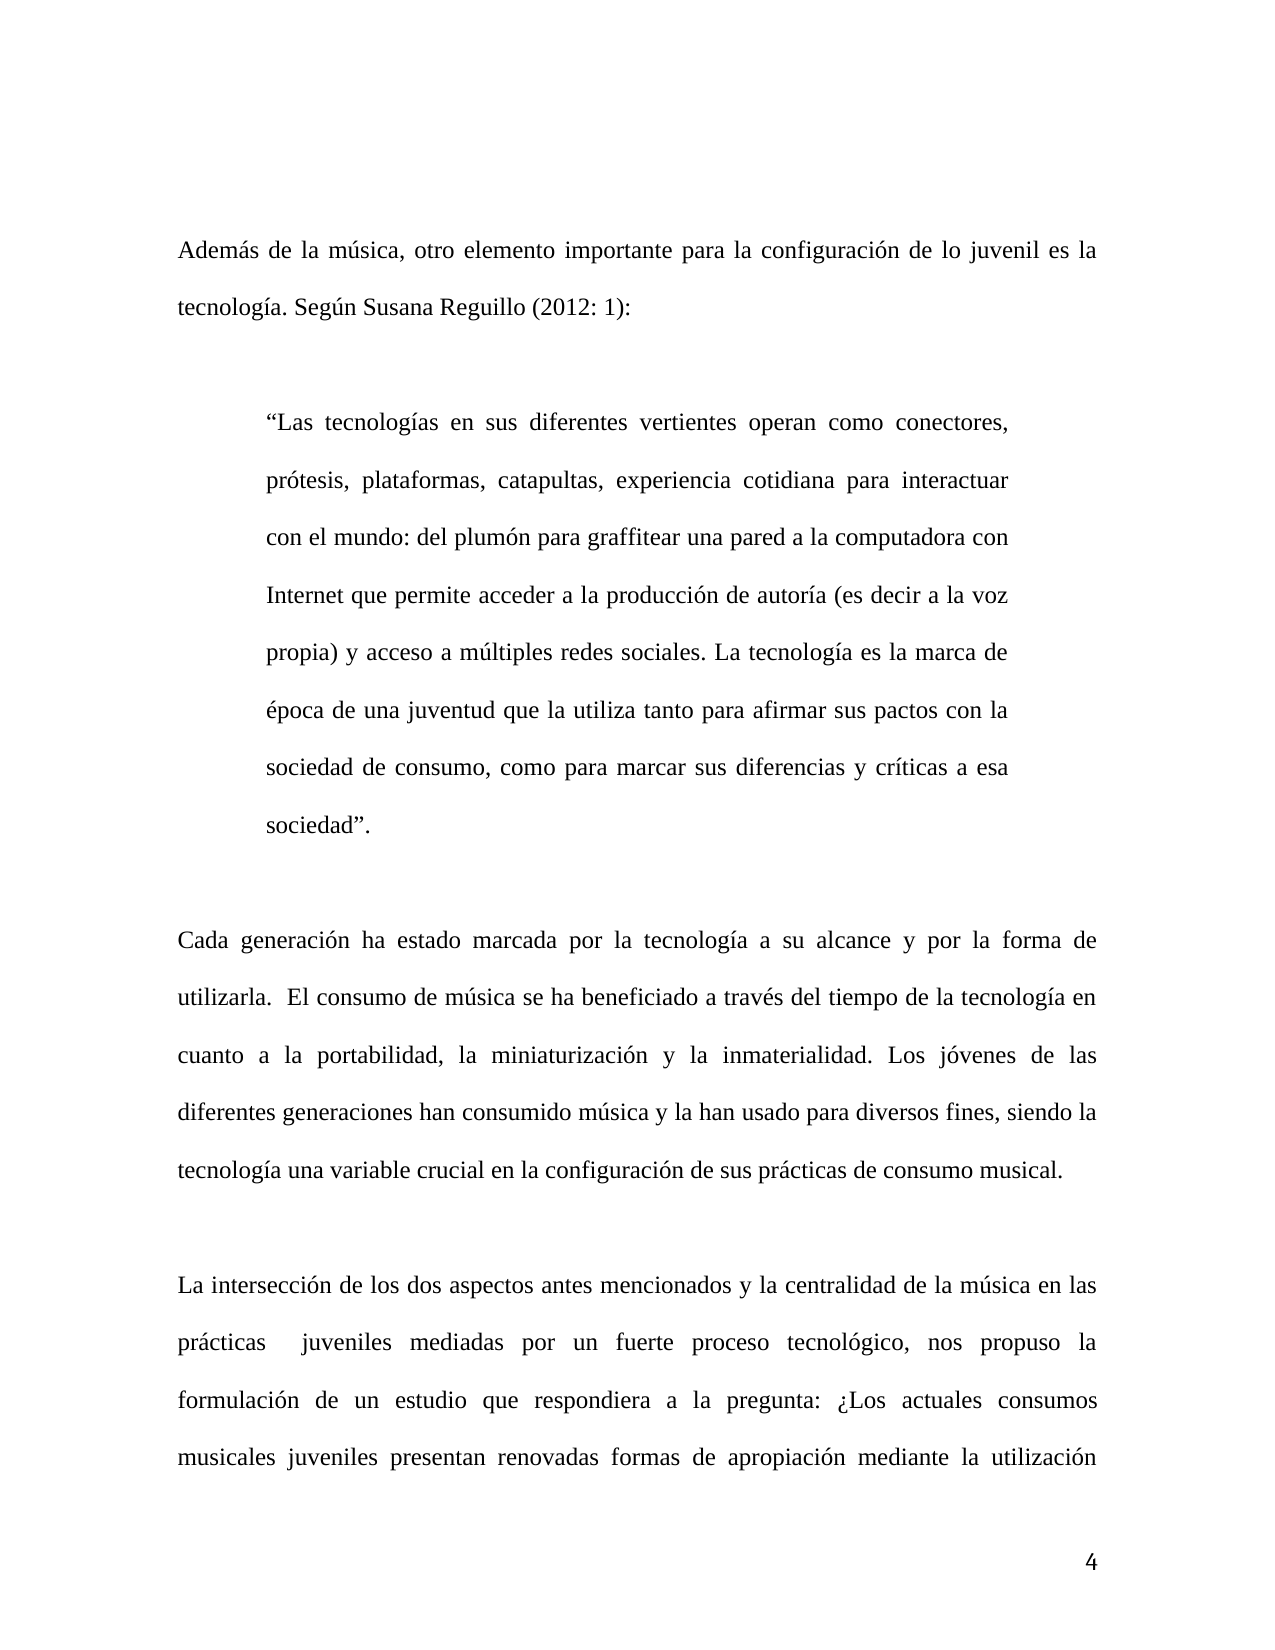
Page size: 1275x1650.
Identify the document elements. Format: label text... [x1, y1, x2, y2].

text Cada generación ha estado marcada por la tecnología a su alcance y por la forma de utilizarla. El consumo de música se ha beneficiado a través del tiempo de la tecnología en cuanto a la portabilidad, la miniaturización y la inmaterialidad. Los jóvenes de las diferentes generaciones han consumido música y la han usado para diversos fines, siendo la tecnología una variable crucial en la configuración de sus prácticas de consumo musical. [177, 925, 1098, 1183]
text “Las tecnologías en sus diferentes vertientes operan como conectores, prótesis, plataformas, catapultas, experiencia cotidiana para interactuar con el mundo: del plumón para graffitear una pared a la computadora con Internet que permite acceder a la producción de autoría (es decir a la voz propia) y acceso a múltiples redes sociales. La tecnología es la marca de época de una juventud que la utiliza tanto para afirmar sus pactos con la sociedad de consumo, como para marcar sus diferencias y críticas a esa sociedad”. [266, 407, 1009, 838]
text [177, 1270, 1098, 1471]
text Además de la música, otro elemento importante para la configuración de lo juvenil es la tecnología. Según Susana Reguillo (2012: 1): [177, 235, 1098, 321]
